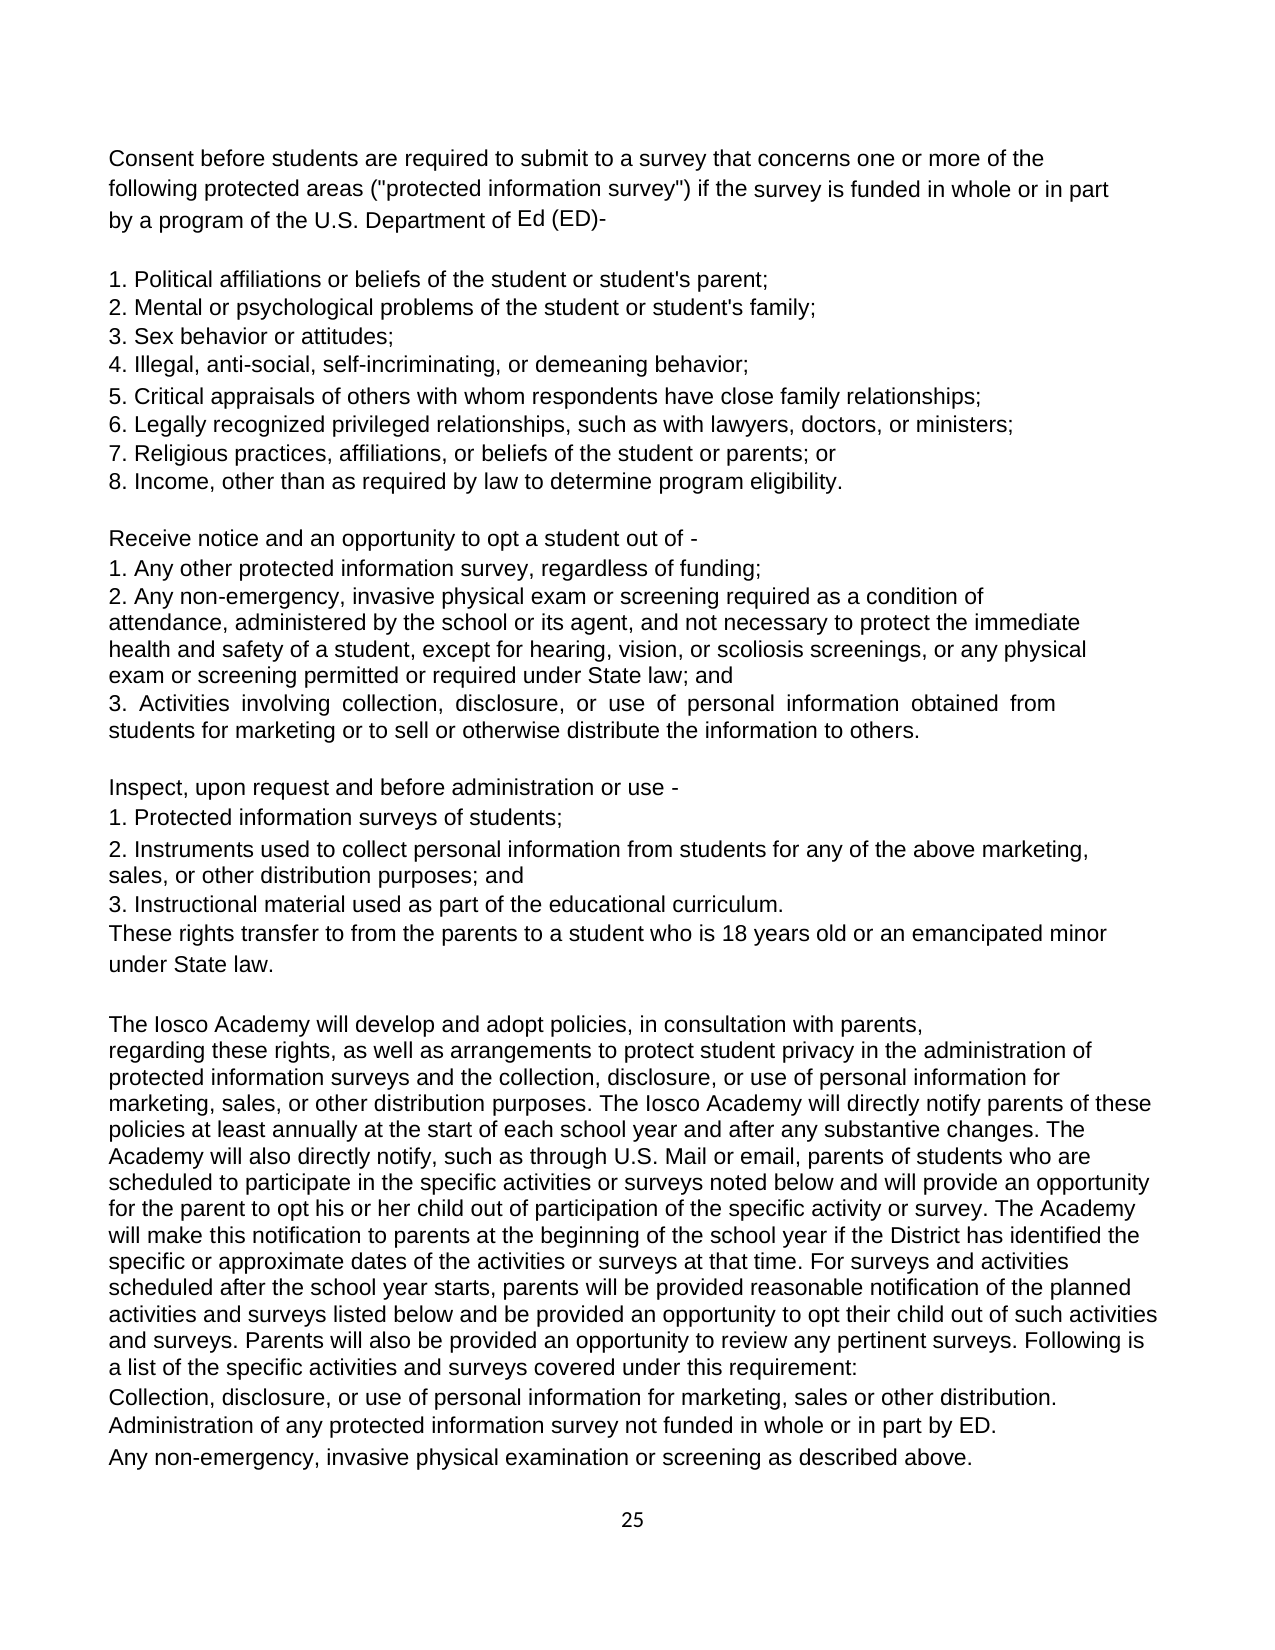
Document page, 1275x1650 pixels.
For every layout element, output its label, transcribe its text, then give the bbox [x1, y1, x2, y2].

text Any non-emergency, invasive physical examination or screening as described above. [108, 1441, 1087, 1471]
text 1. Protected information surveys of students; [108, 800, 1167, 830]
text 3. Activities involving collection, disclosure, or use of personal information obtained from students for marketing or to sell or otherwise distribute the information to others. [108, 690, 1056, 743]
text Receive notice and an opportunity to opt a student out of - [108, 524, 1167, 551]
text Collection, disclosure, or use of personal information for marketing, sales or other distribution. [108, 1381, 1144, 1411]
text These rights transfer to from the parents to a student who is 18 years old or an emancipated minor under State law. [108, 917, 1116, 978]
text 7. Religious practices, affiliations, or beliefs of the student or parents; or [108, 439, 1167, 466]
text 1. Political affiliations or beliefs of the student or student's parent; [108, 262, 1167, 292]
text regarding these rights, as well as arrangements to protect student privacy in the administration of protected information surveys and the collection, disclosure, or use of personal information for marketing, sales, or other distribution purposes. The will directly notify parents of these policies at least annually at the start of each school year and after any substantive changes. The Academy will also directly notify, such as through U.S. Mail or email, parents of students who are scheduled to participate in the specific activities or surveys noted below and will provide an opportunity for the parent to opt his or her child out of participation of the specific activity or survey. The Academy will make this notification to parents at the beginning of the school year if the District has identified the specific or approximate dates of the activities or surveys at that time. For surveys and activities scheduled after the school year starts, parents will be provided reasonable notification of the planned activities and surveys listed below and be provided an opportunity to opt their child out of such activities and surveys. Parents will also be provided an opportunity to review any pertinent surveys. Following is a list of the specific activities and surveys covered under this requirement: [108, 1037, 1160, 1380]
text 6. Legally recognized privileged relationships, such as with lawyers, doctors, or ministers; [108, 411, 1119, 438]
text 5. Critical appraisals of others with whom respondents have close family relationships; [108, 380, 1033, 410]
text 3. Sex behavior or attitudes; [108, 323, 1167, 349]
text 3. Instructional material used as part of the educational curriculum. [108, 891, 1167, 917]
text 2. Instruments used to collect personal information from students for any of the above marketing, sales, or other distribution purposes; and [108, 836, 1121, 889]
text Inspect, upon request and before administration or use - [108, 773, 1167, 800]
text 2. Mental or psychological problems of the student or student's family; [108, 294, 1167, 321]
text Consent before students are required to submit to a survey that concerns one or more of the following protected areas ("protected information survey") if the survey is funded in whole or in part by a program of the U.S. Department of Ed (ED)- [108, 142, 1139, 233]
text The will develop and adopt policies, in consultation with parents, [108, 1008, 1167, 1037]
text 4. Illegal, anti-social, self-incriminating, or demeaning behavior; [108, 351, 1167, 377]
text 8. Income, other than as required by law to determine program eligibility. [108, 468, 1167, 494]
text Administration of any protected information survey not funded in whole or in part by ED. [108, 1412, 1140, 1438]
text 1. Any other protected information survey, regardless of funding; [108, 551, 1167, 581]
text 2. Any non-emergency, invasive physical exam or screening required as a condition of attendance, administered by the school or its agent, and not necessary to protect the immediate health and safety of a student, except for hearing, vision, or scoliosis screenings, or any physical exam or screening permitted or required under State law; and [108, 583, 1100, 688]
